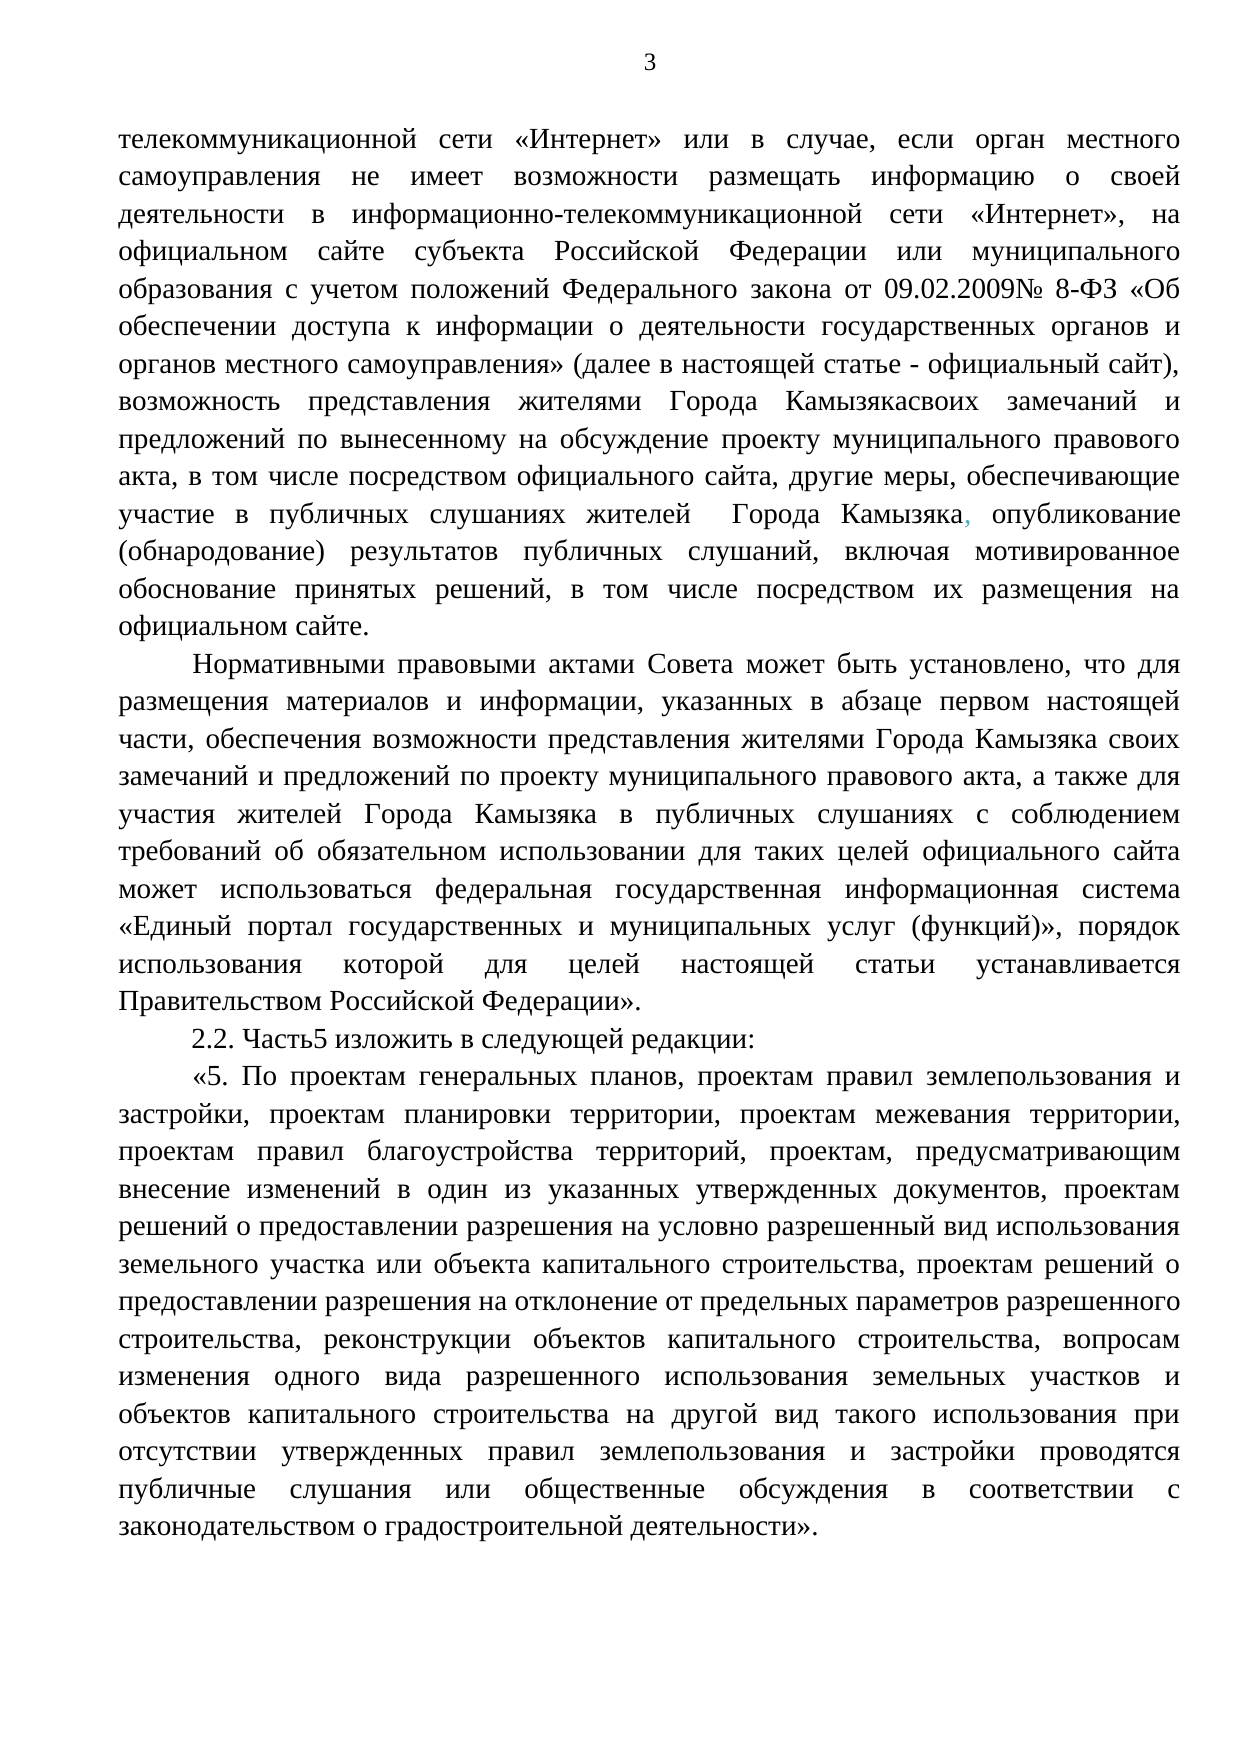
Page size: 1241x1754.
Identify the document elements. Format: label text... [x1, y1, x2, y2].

text «5. По проектам генеральных планов, проектам правил землепользования и застройки, проектам планировки территории, проектам межевания территории, проектам правил благоустройства территорий, проектам, предусматривающим внесение изменений в один из указанных утвержденных документов, проектам решений о предоставлении разрешения на условно разрешенный вид использования земельного участка или объекта капитального строительства, проектам решений о предоставлении разрешения на отклонение от предельных параметров разрешенного строительства, реконструкции объектов капитального строительства, вопросам изменения одного вида разрешенного использования земельных участков и объектов капитального строительства на другой вид такого использования при отсутствии утвержденных правил землепользования и застройки проводятся публичные слушания или общественные обсуждения в соответствии с законодательством о градостроительной деятельности». [118, 1056, 1181, 1543]
text 2.2. Часть5 изложить в следующей редакции: [118, 1018, 1181, 1056]
text Нормативными правовыми актами Совета может быть установлено, что для размещения материалов и информации, указанных в абзаце первом настоящей части, обеспечения возможности представления жителями Города Камызяка своих замечаний и предложений по проекту муниципального правового акта, а также для участия жителей Города Камызяка в публичных слушаниях с соблюдением требований об обязательном использовании для таких целей официального сайта может использоваться федеральная государственная информационная система «Единый портал государственных и муниципальных услуг (функций)», порядок использования которой для целей настоящей статьи устанавливается Правительством Российской Федерации». [118, 643, 1181, 1018]
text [118, 118, 1181, 643]
